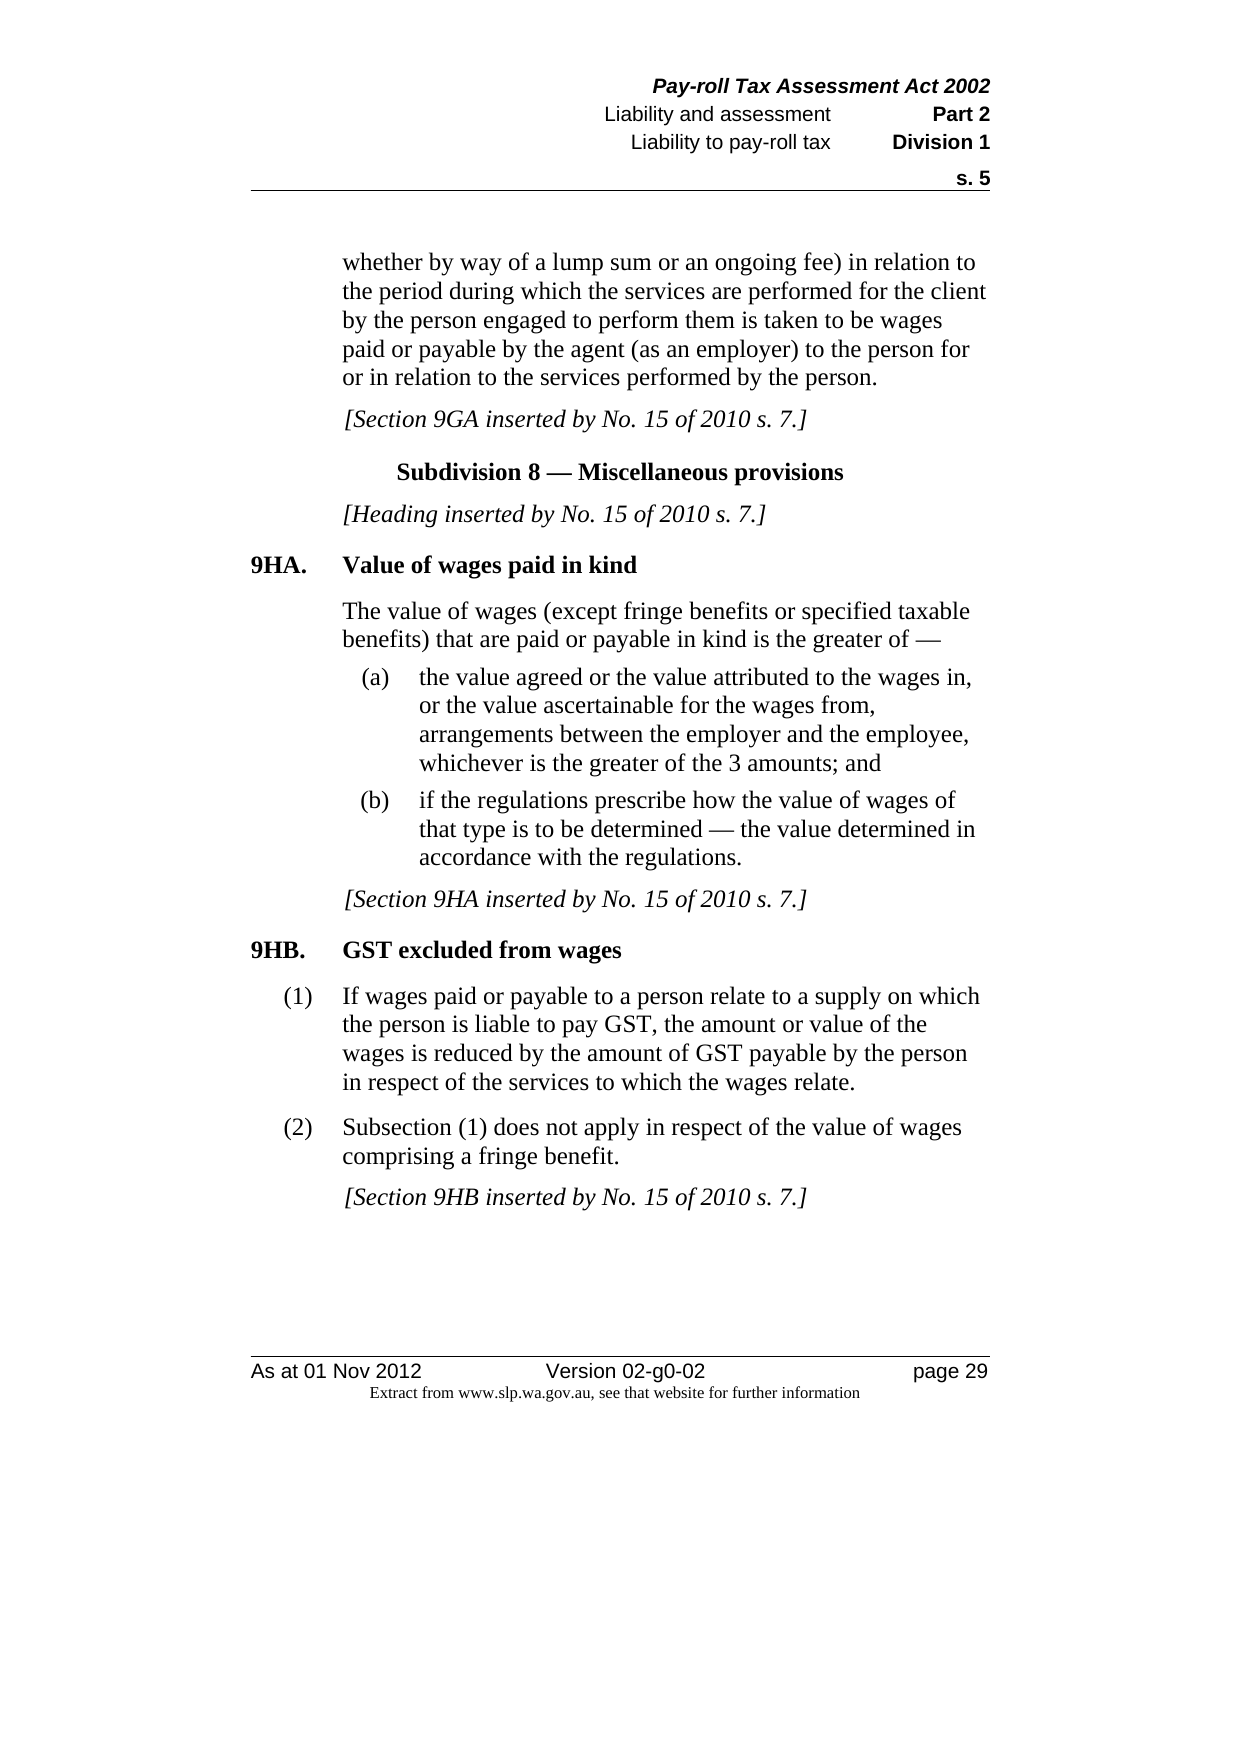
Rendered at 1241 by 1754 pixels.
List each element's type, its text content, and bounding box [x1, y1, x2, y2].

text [251, 247, 990, 391]
subtitle Subdivision 8 — Miscellaneous provisions [251, 457, 990, 486]
text (1) If wages paid or payable to a person relate to a supply on which the person is liable to pay GST, the amount or value of the wages is reduced by the amount of GST payable by the person in respect of the services to which the wages relate. [251, 981, 990, 1096]
text [Section 9GA inserted by No. 15 of 2010 s. 7.] [251, 404, 990, 432]
subtitle 9HB. GST excluded from wages [251, 935, 990, 964]
text (b) if the regulations prescribe how the value of wages of that type is to be determined — the value determined in accordance with the regulations. [251, 785, 990, 871]
text [Section 9HA inserted by No. 15 of 2010 s. 7.] [251, 884, 990, 912]
text (2) Subsection (1) does not apply in respect of the value of wages comprising a fringe benefit. [251, 1112, 990, 1170]
text The value of wages (except fringe benefits or specified taxable benefits) that are paid or payable in kind is the greater of — [251, 596, 990, 653]
text [Section 9HB inserted by No. 15 of 2010 s. 7.] [251, 1182, 990, 1211]
subtitle [Heading inserted by No. 15 of 2010 s. 7.] [251, 499, 990, 527]
subtitle 9HA. Value of wages paid in kind [251, 550, 990, 579]
text (a) the value agreed or the value attributed to the wages in, or the value ascertainable for the wages from, arrangements between the employer and the employee, whichever is the greater of the 3 amounts; and [251, 662, 990, 777]
